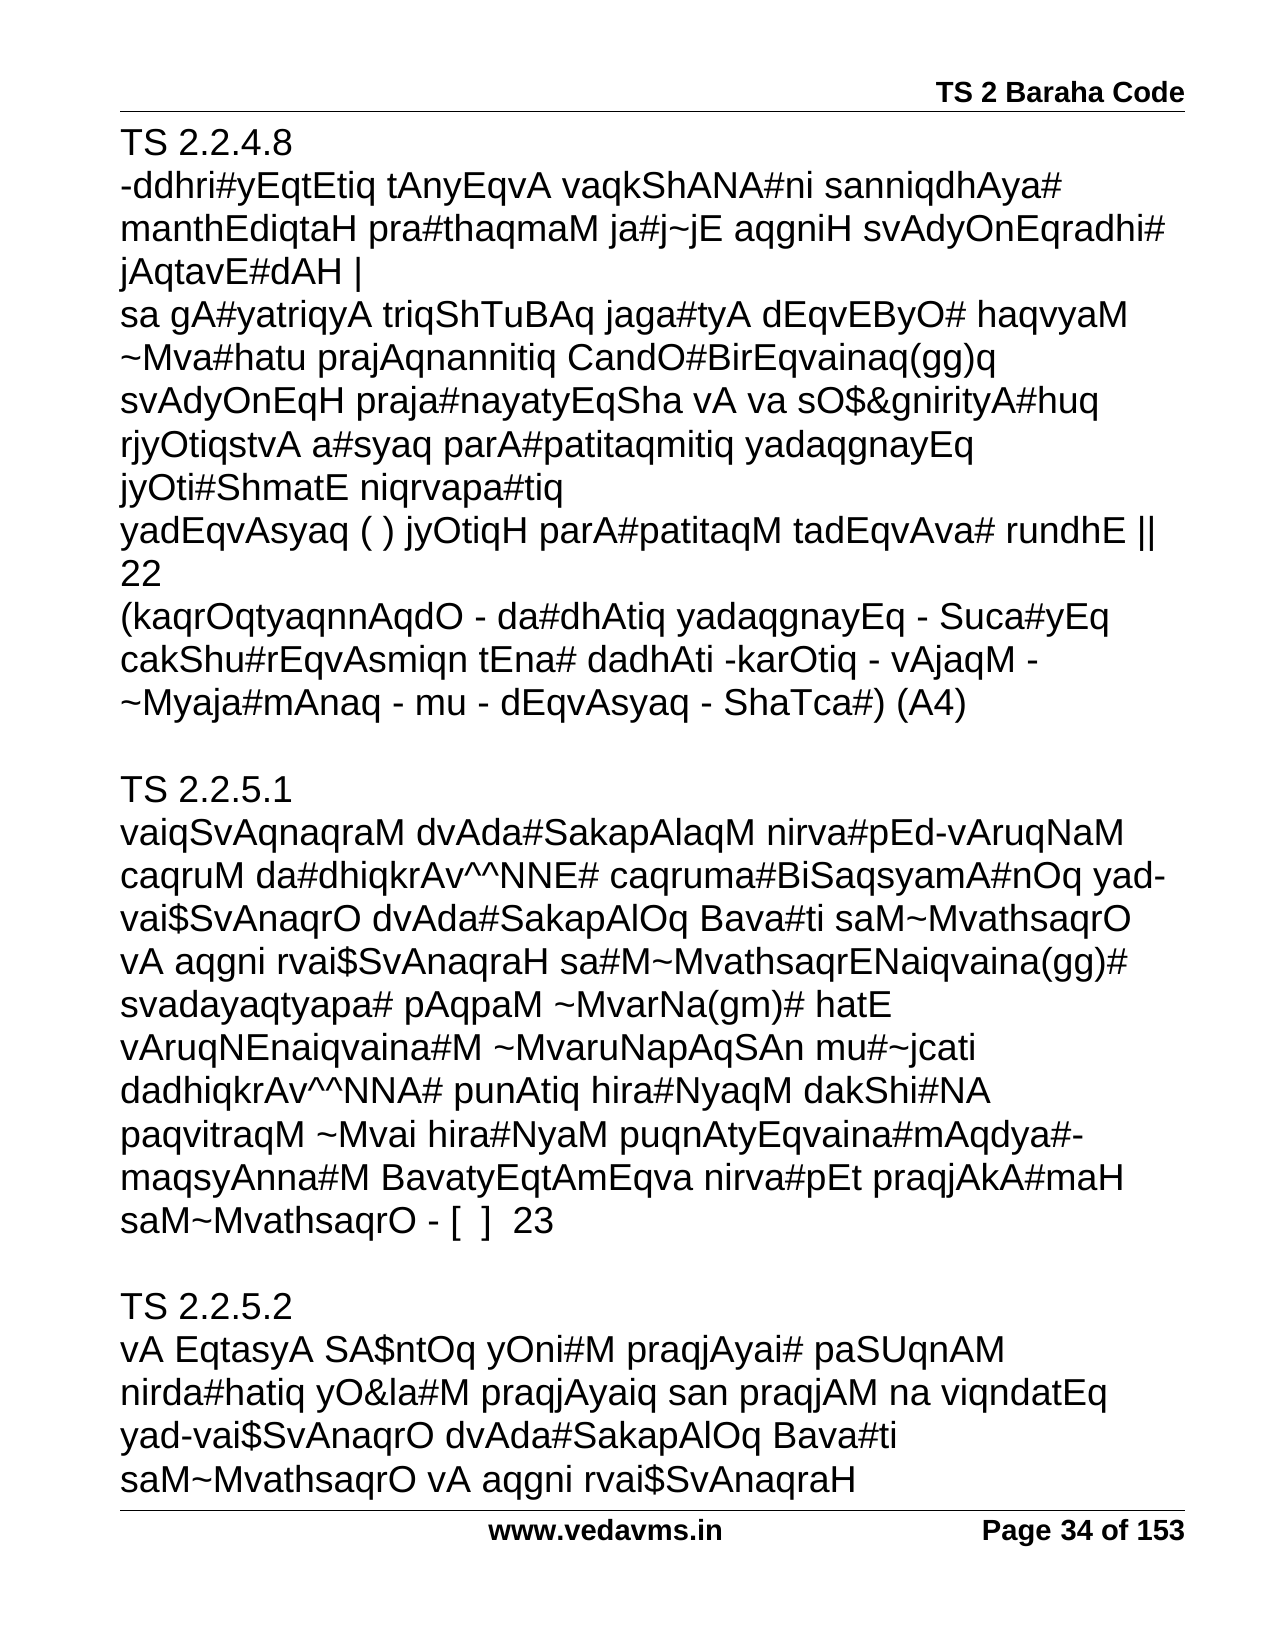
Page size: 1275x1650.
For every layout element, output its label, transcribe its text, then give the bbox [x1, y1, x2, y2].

text vaiqSvAqnaqraM dvAda#SakapAlaqM nirva#pEd-vAruqNaM caqruM da#dhiqkrAv^^NNE# caqruma#BiSaqsyamA#nOq yad-vai$SvAnaqrO dvAda#SakapAlOq Bava#ti saM~MvathsaqrO vA aqgni rvai$SvAnaqraH sa#M~MvathsaqrENaiqvaina(gg)# svadayaqtyapa# pAqpaM ~MvarNa(gm)# hatE vAruqNEnaiqvaina#M ~MvaruNapAqSAn mu#~jcati dadhiqkrAv^^NNA# punAtiq hira#NyaqM dakShi#NA paqvitraqM ~Mvai hira#NyaM puqnAtyEqvaina#mAqdya#-maqsyAnna#M BavatyEqtAmEqva nirva#pEt praqjAkA#maH saM~MvathsaqrO - [ ] 23 [120, 810, 1185, 1241]
text -ddhri#yEqtEtiq tAnyEqvA vaqkShANA#ni sanniqdhAya# manthEdiqtaH pra#thaqmaM ja#j~jE aqgniH svAdyOnEqradhi# jAqtavE#dAH | [120, 163, 1185, 292]
text (kaqrOqtyaqnnAqdO - da#dhAtiq yadaqgnayEq - Suca#yEq cakShu#rEqvAsmiqn tEna# dadhAti -karOtiq - vAjaqM -~Myaja#mAnaq - mu - dEqvAsyaq - ShaTca#) (A4) [120, 594, 1185, 724]
text sa gA#yatriqyA triqShTuBAq jaga#tyA dEqvEByO# haqvyaM ~Mva#hatu prajAqnannitiq CandO#BirEqvainaq(gg)q svAdyOnEqH praja#nayatyEqSha vA va sO$&gnirityA#huq rjyOtiqstvA a#syaq parA#patitaqmitiq yadaqgnayEq jyOti#ShmatE niqrvapa#tiq [120, 292, 1185, 508]
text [120, 1327, 1185, 1500]
text TS 2.2.5.1 [120, 767, 1185, 810]
text yadEqvAsyaq ( ) jyOtiqH parA#patitaqM tadEqvAva# rundhE || 22 [120, 508, 1185, 594]
text TS 2.2.5.2 [120, 1284, 1185, 1327]
text TS 2.2.4.8 [120, 120, 1185, 163]
